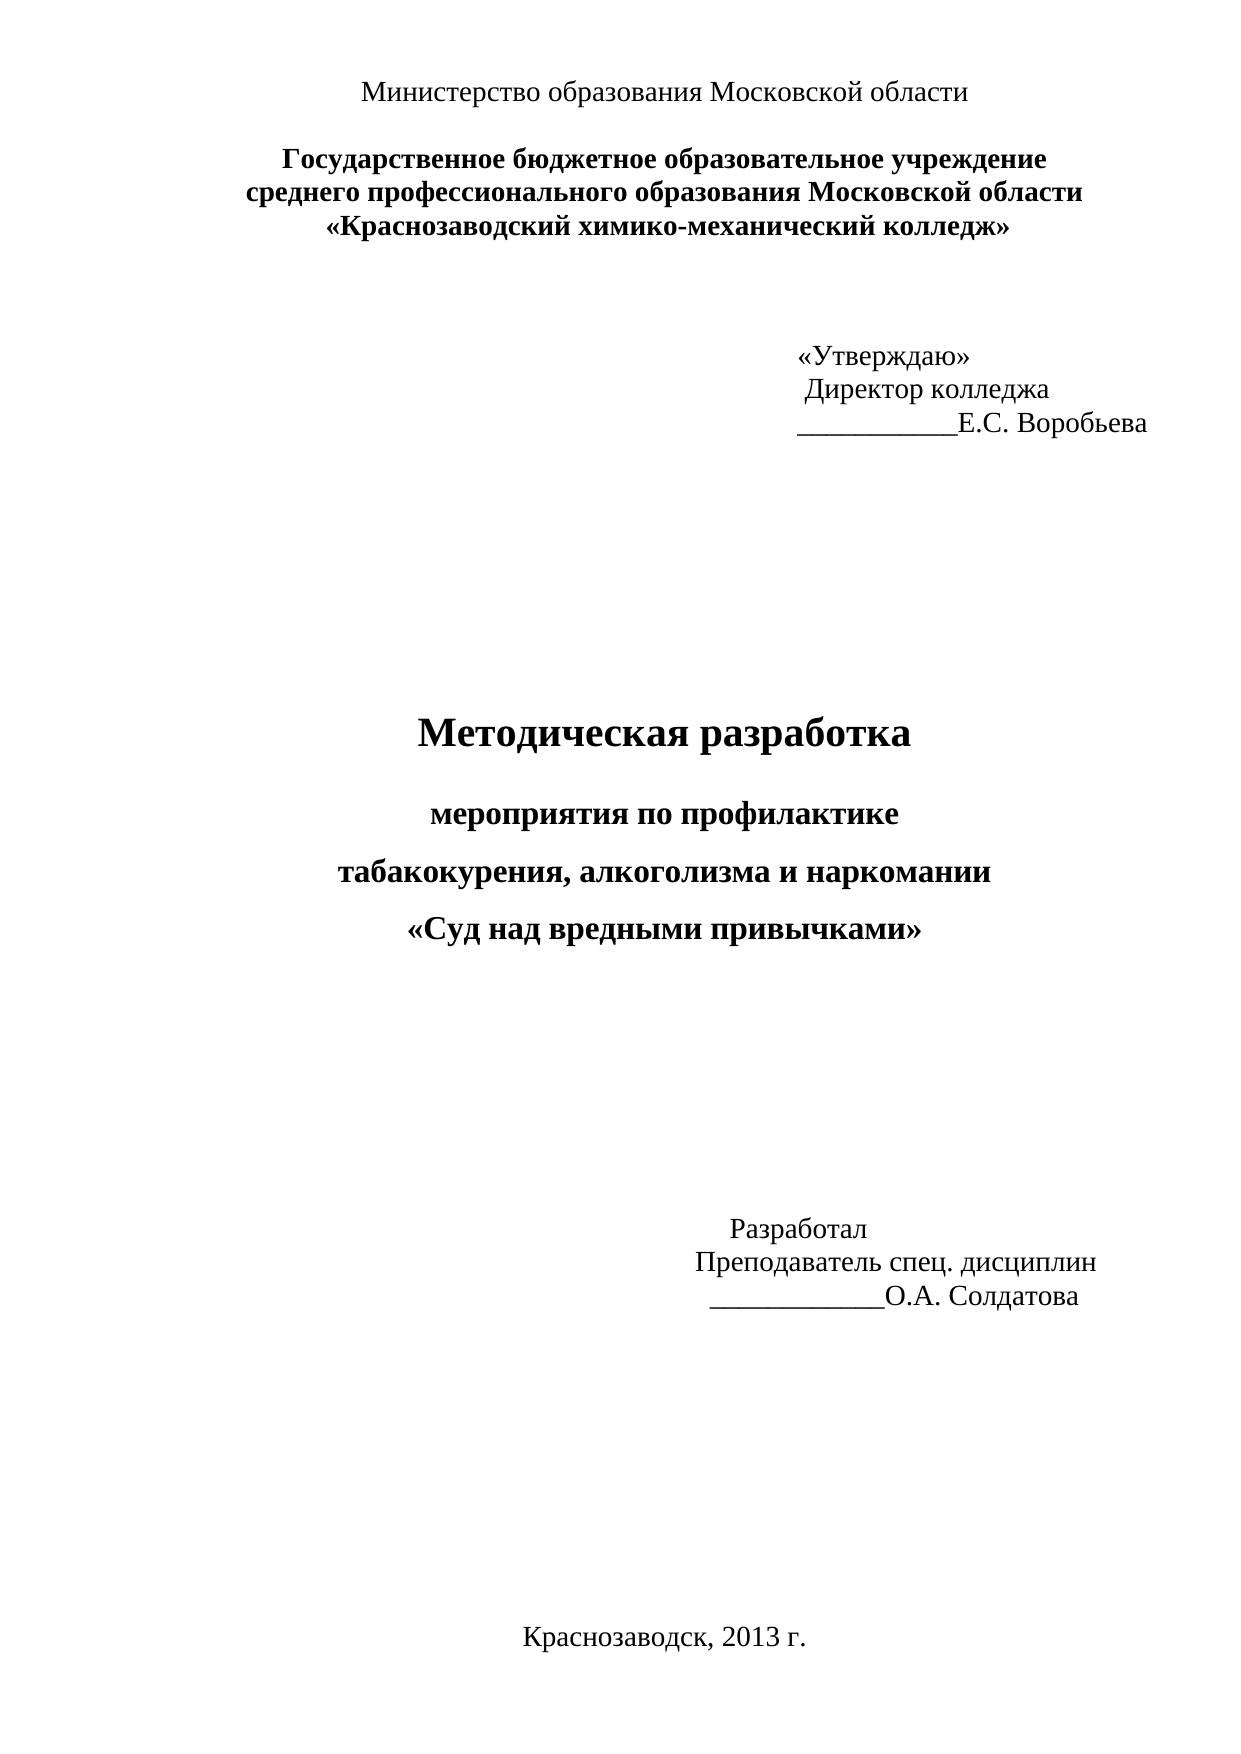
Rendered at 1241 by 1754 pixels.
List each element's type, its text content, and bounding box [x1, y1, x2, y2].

text мероприятия по профилактике [118, 794, 1167, 832]
text Государственное бюджетное образовательное учреждение [177, 141, 1152, 174]
text «Краснозаводский химико-механический колледж» [177, 208, 1152, 242]
text Директор колледжа [177, 371, 1152, 405]
text ___________Е.С. Воробьева [177, 405, 1152, 438]
text «Суд над вредными привычками» [118, 909, 1167, 947]
text Министерство образования Московской области [177, 74, 1152, 107]
text Преподаватель спец. дисциплин [177, 1244, 1152, 1278]
text табакокурения, алкоголизма и наркомании [118, 851, 1167, 889]
text Разработал [177, 1211, 1152, 1244]
text «Утверждаю» [177, 338, 1152, 371]
text Методическая разработка [177, 707, 1152, 755]
text Краснозаводск, 2013 г. [177, 1619, 1152, 1653]
text среднего профессионального образования Московской области [177, 174, 1152, 208]
text ____________О.А. Солдатова [177, 1278, 1152, 1311]
